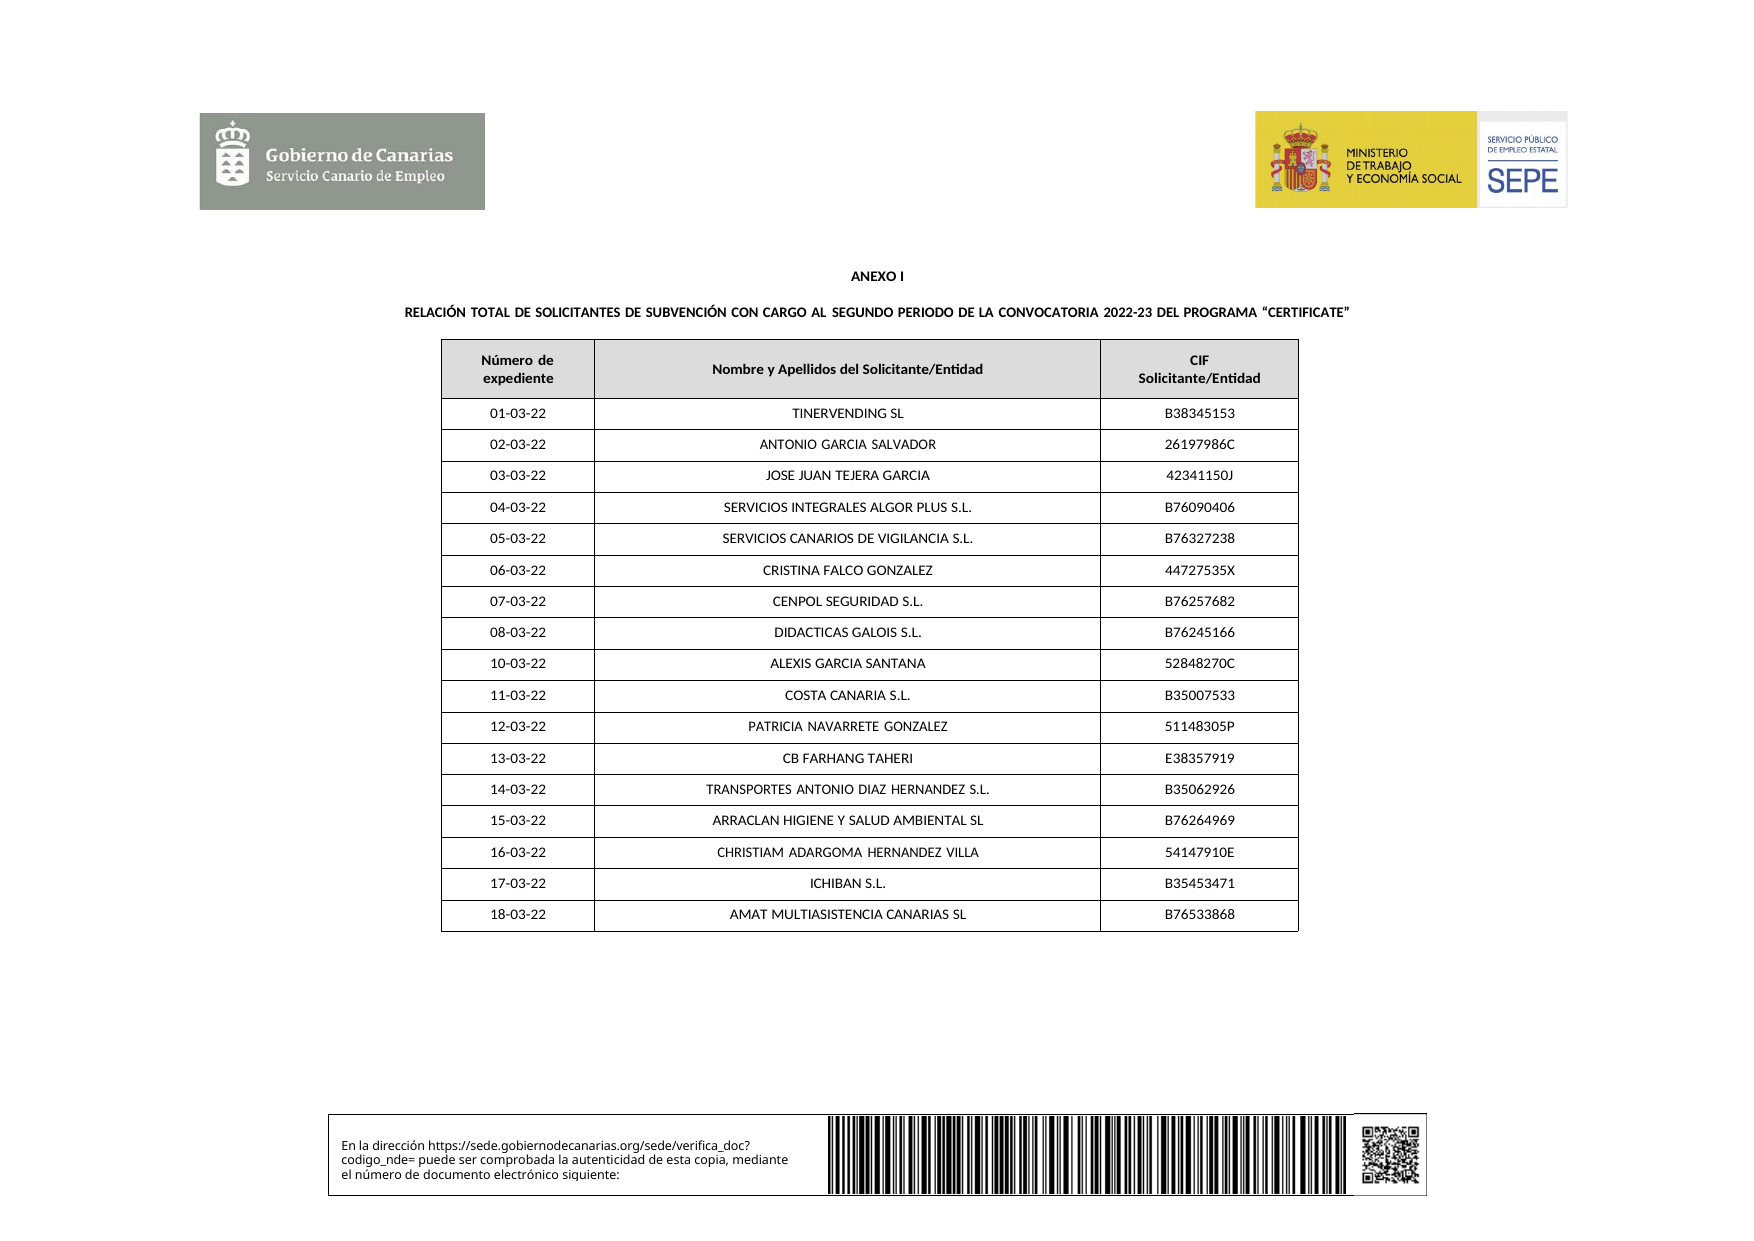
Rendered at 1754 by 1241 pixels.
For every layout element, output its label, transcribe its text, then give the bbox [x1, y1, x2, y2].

table_cell SERVICIOS INTEGRALES ALGOR PLUS S.L. [595, 493, 1100, 523]
table_cell B35453471 [1101, 869, 1298, 899]
table_cell E38357919 [1101, 744, 1298, 774]
table_cell ARRACLAN HIGIENE Y SALUD AMBIENTAL SL [595, 806, 1100, 837]
text RELACIÓN TOTAL DE SOLICITANTES DE SUBVENCIÓN CON CARGO AL SEGUNDO PERIODO DE LA CONVOCATORIA 2022-23 DEL PROGRAMA “CERTIFICATE” [216, 303, 1538, 321]
table_header Nombre y Apellidos del Solicitante/Entidad [595, 340, 1100, 398]
table_cell CB FARHANG TAHERI [595, 744, 1100, 774]
table_cell B35062926 [1101, 775, 1298, 805]
table_cell 54147910E [1101, 838, 1298, 868]
table_cell AMAT MULTIASISTENCIA CANARIAS SL [595, 901, 1100, 931]
table_cell TRANSPORTES ANTONIO DIAZ HERNANDEZ S.L. [595, 775, 1100, 805]
table_cell B76327238 [1101, 524, 1298, 554]
table_cell B76533868 [1101, 901, 1298, 931]
table_cell 02-03-22 [442, 430, 594, 461]
table_cell B76245166 [1101, 618, 1298, 649]
table_cell B76264969 [1101, 806, 1298, 837]
table_cell 14-03-22 [442, 775, 594, 805]
table_cell ALEXIS GARCIA SANTANA [595, 650, 1100, 680]
table_cell 07-03-22 [442, 587, 594, 617]
table_cell 05-03-22 [442, 524, 594, 554]
table_cell 42341150J [1101, 462, 1298, 492]
table_cell 44727535X [1101, 556, 1298, 586]
table_cell B76090406 [1101, 493, 1298, 523]
table_cell JOSE JUAN TEJERA GARCIA [595, 462, 1100, 492]
table_cell PATRICIA NAVARRETE GONZALEZ [595, 713, 1100, 743]
table_cell B38345153 [1101, 399, 1298, 429]
table_cell COSTA CANARIA S.L. [595, 681, 1100, 711]
table_cell ANTONIO GARCIA SALVADOR [595, 430, 1100, 461]
table_cell 04-03-22 [442, 493, 594, 523]
table_cell 01-03-22 [442, 399, 594, 429]
table_cell 18-03-22 [442, 901, 594, 931]
table_cell 10-03-22 [442, 650, 594, 680]
table_cell CENPOL SEGURIDAD S.L. [595, 587, 1100, 617]
table_cell TINERVENDING SL [595, 399, 1100, 429]
picture [828, 1116, 1346, 1194]
picture [1255, 111, 1568, 208]
table_cell 51148305P [1101, 713, 1298, 743]
picture [199, 113, 485, 210]
table_cell 03-03-22 [442, 462, 594, 492]
table_cell B35007533 [1101, 681, 1298, 711]
table_cell SERVICIOS CANARIOS DE VIGILANCIA S.L. [595, 524, 1100, 554]
table_cell 12-03-22 [442, 713, 594, 743]
table_cell 11-03-22 [442, 681, 594, 711]
table_cell 16-03-22 [442, 838, 594, 868]
table_cell 13-03-22 [442, 744, 594, 774]
picture [1354, 1113, 1427, 1196]
table_header CIF Solicitante/Entidad [1101, 340, 1298, 398]
table_cell 15-03-22 [442, 806, 594, 837]
table_cell CHRISTIAM ADARGOMA HERNANDEZ VILLA [595, 838, 1100, 868]
table_cell 06-03-22 [442, 556, 594, 586]
text ANEXO I [217, 267, 1538, 284]
table_cell 52848270C [1101, 650, 1298, 680]
table_cell 26197986C [1101, 430, 1298, 461]
table_cell CRISTINA FALCO GONZALEZ [595, 556, 1100, 586]
table_cell 08-03-22 [442, 618, 594, 649]
table_cell ICHIBAN S.L. [595, 869, 1100, 899]
table_cell DIDACTICAS GALOIS S.L. [595, 618, 1100, 649]
table_header Número de expediente [442, 340, 594, 398]
table_cell B76257682 [1101, 587, 1298, 617]
table_cell 17-03-22 [442, 869, 594, 899]
